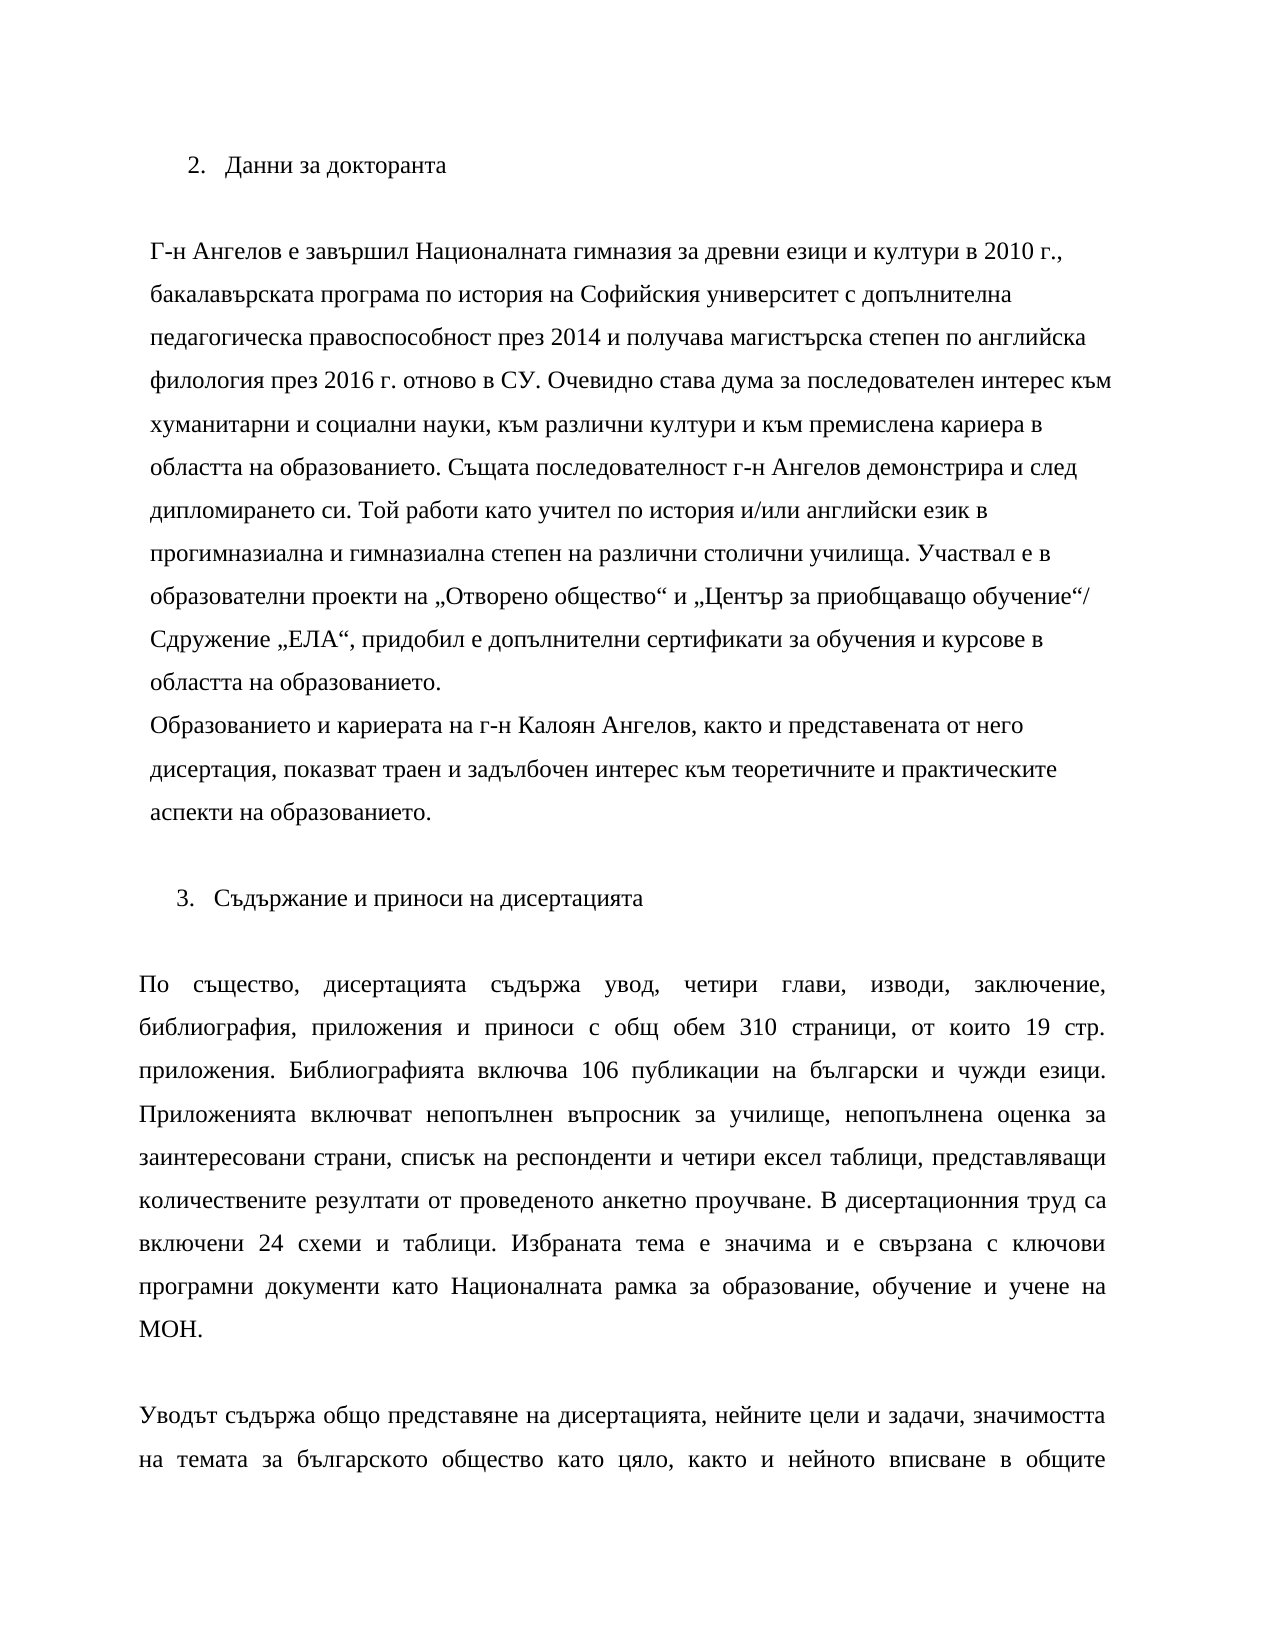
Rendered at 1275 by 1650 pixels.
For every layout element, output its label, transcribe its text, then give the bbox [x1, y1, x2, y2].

text Г-н Ангелов е завършил Националната гимназия за древни езици и култури в 2010 г., бакалавърската програма по история на Софийския университет с допълнителна педагогическа правоспособност през 2014 и получава магистърска степен по английска филология през 2016 г. отново в СУ. Очевидно става дума за последователен интерес към хуманитарни и социални науки, към различни култури и към премислена кариера в областта на образованието. Същата последователност г-н Ангелов демонстрира и след дипломирането си. Той работи като учител по история и/или английски език в прогимназиална и гимназиална степен на различни столични училища. Участвал е в образователни проекти на „Отворено общество“ и „Център за приобщаващо обучение“/ Сдружение „ЕЛА“, придобил е допълнителни сертификати за обучения и курсове в областта на образованието. [150, 236, 1125, 696]
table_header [128, 883, 1118, 1472]
text Образованието и кариерата на г-н Калоян Ангелов, както и представената от него дисертация, показват траен и задълбочен интерес към теоретичните и практическите аспекти на образованието. [150, 711, 1125, 826]
list Данни за докторанта [187, 150, 1125, 179]
